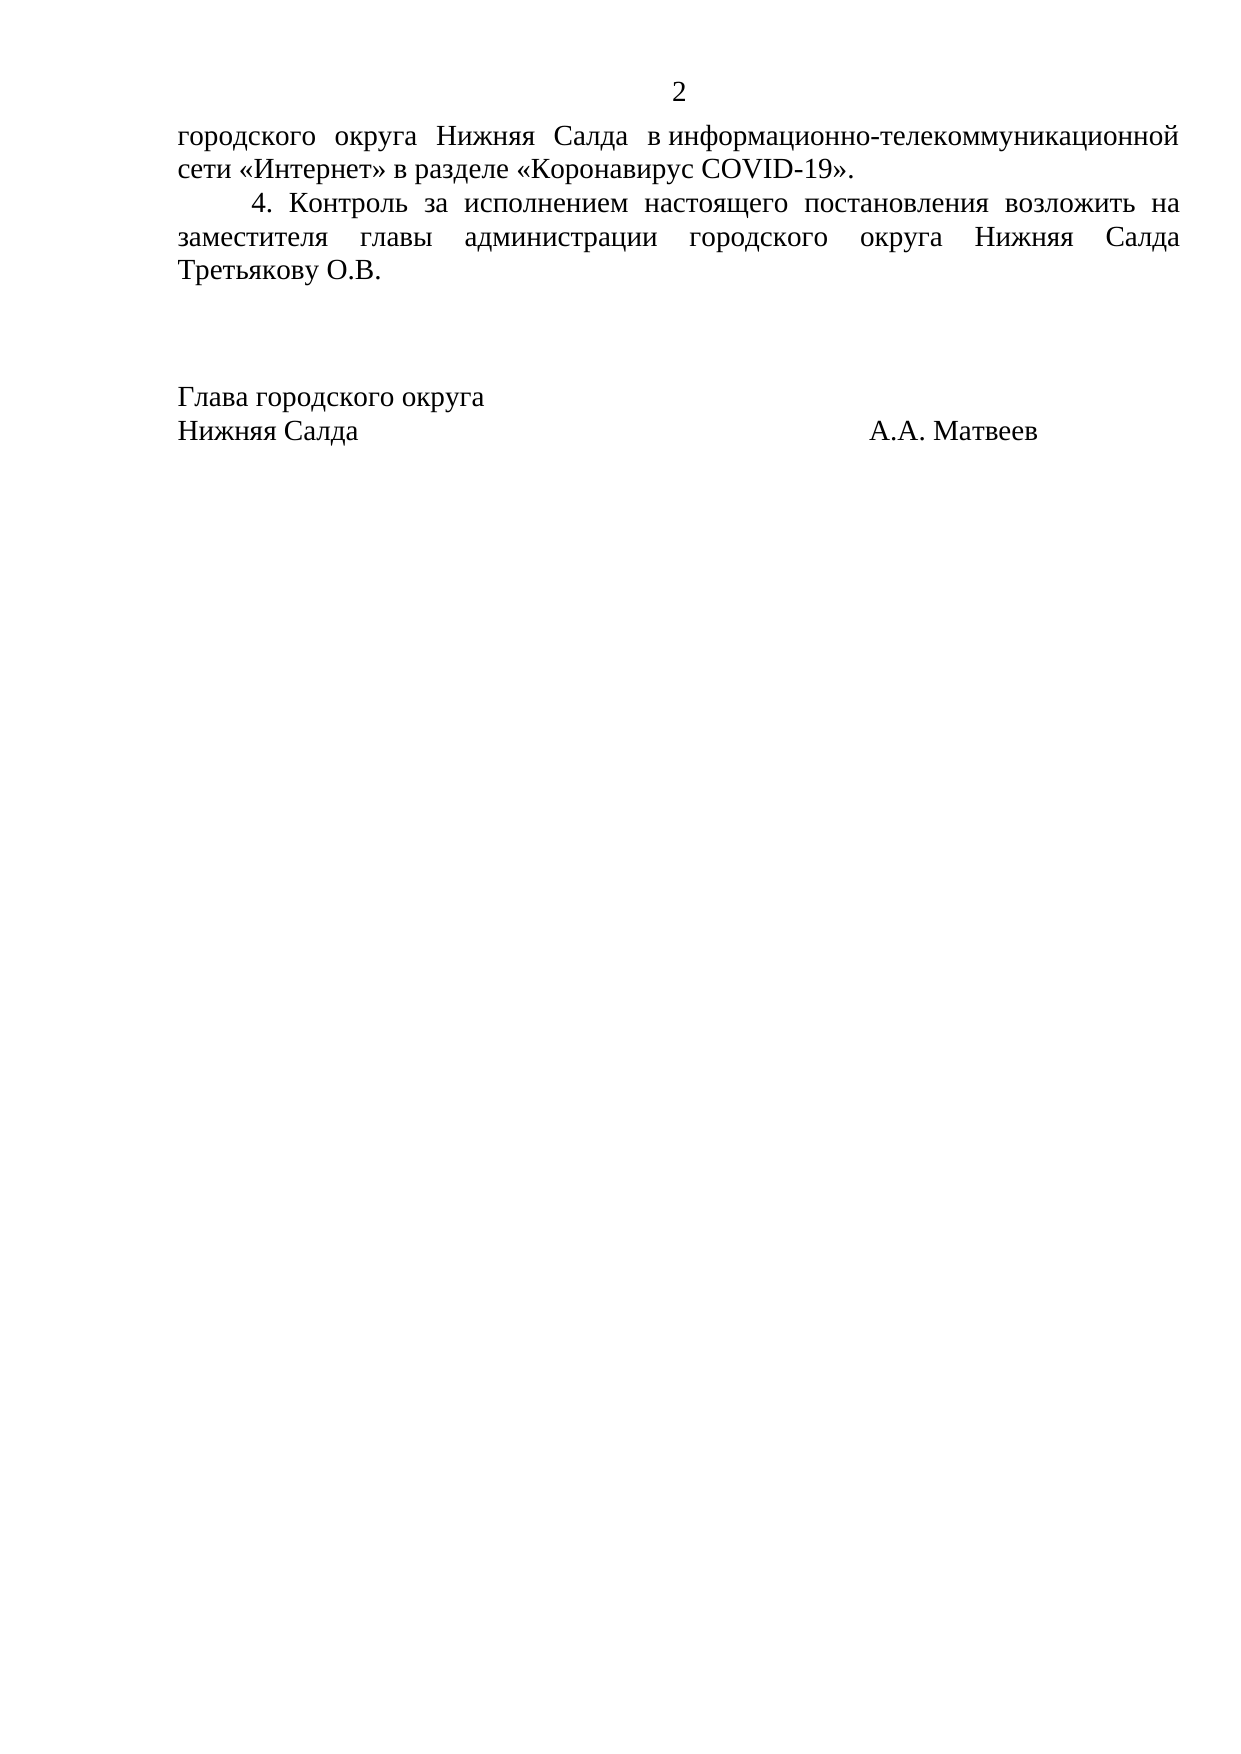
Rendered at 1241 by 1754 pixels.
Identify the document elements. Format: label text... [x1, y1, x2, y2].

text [177, 118, 1179, 185]
text Глава городского округа [177, 379, 1181, 413]
text Нижняя Салда А.А. Матвеев [177, 413, 1181, 446]
text 4. Контроль за исполнением настоящего постановления возложить на заместителя главы администрации городского округа Нижняя Салда Третьякову О.В. [177, 185, 1181, 286]
